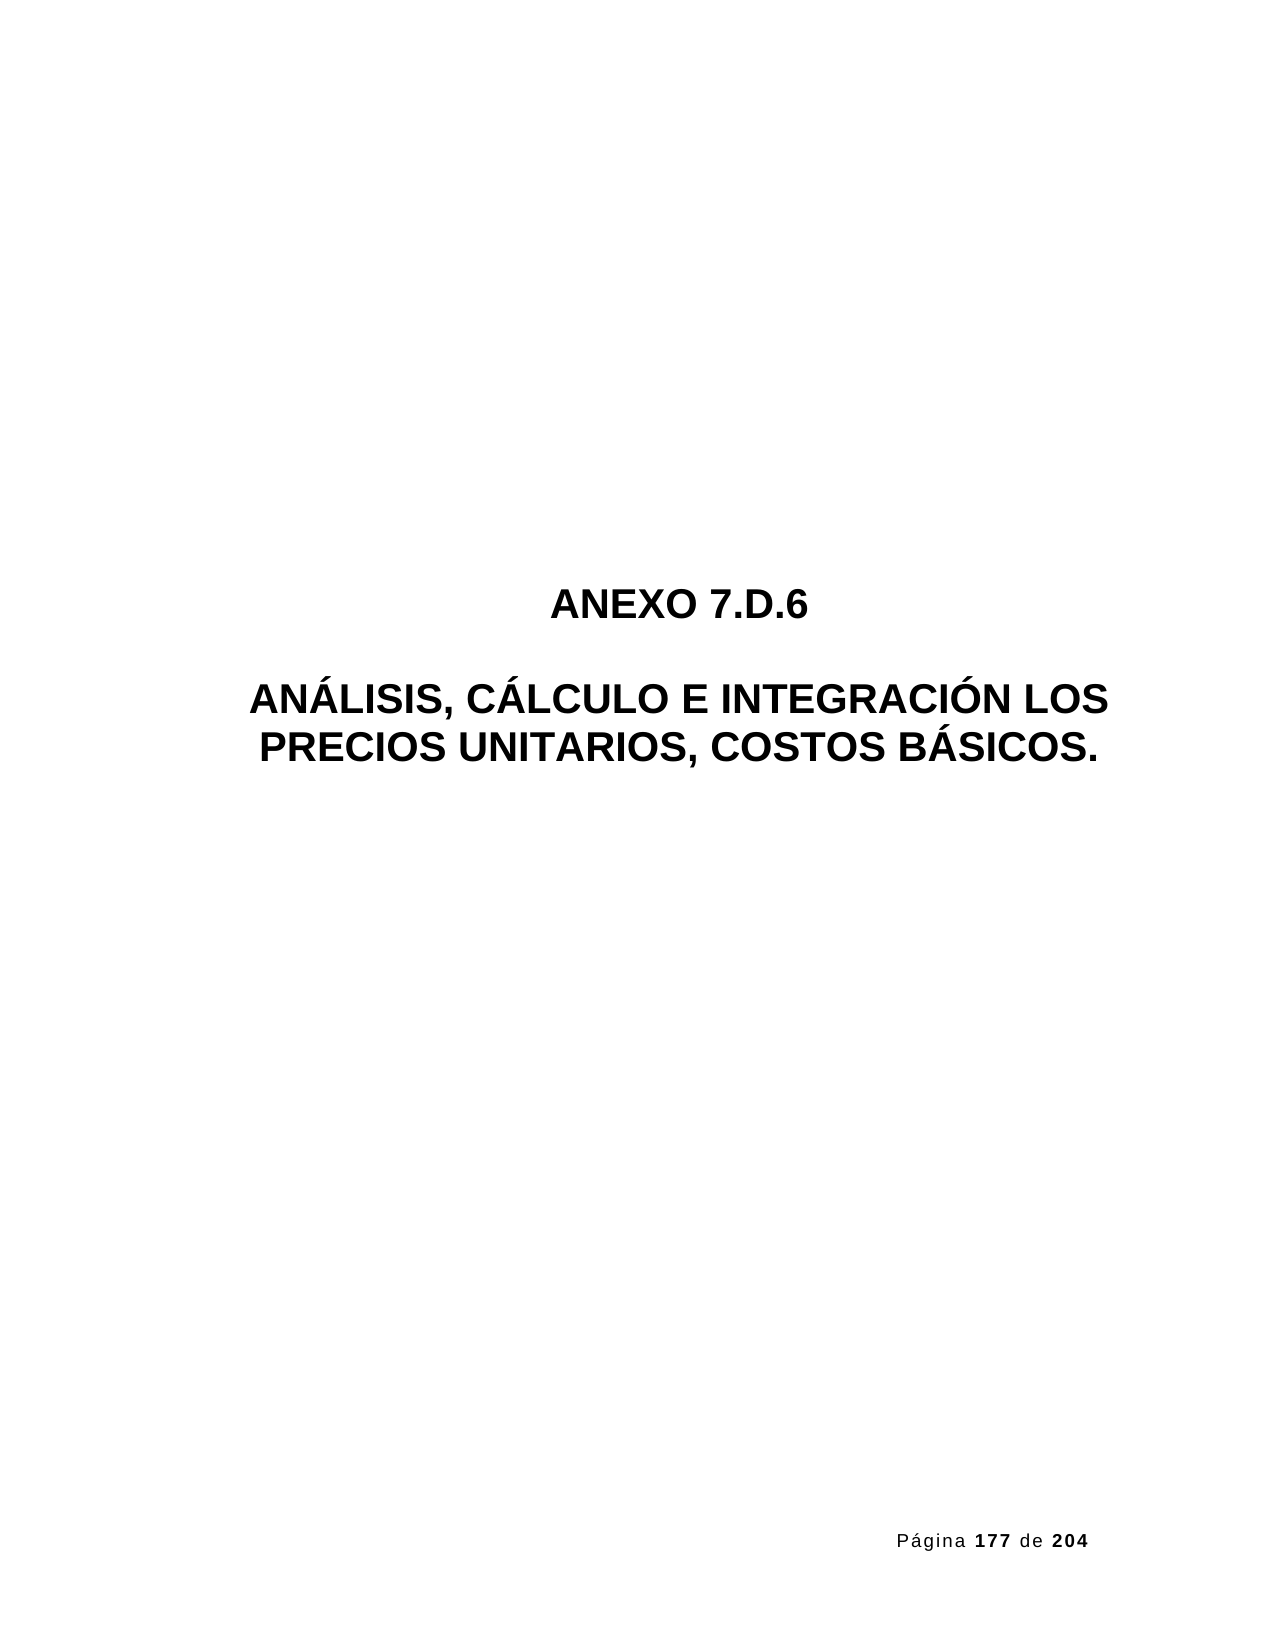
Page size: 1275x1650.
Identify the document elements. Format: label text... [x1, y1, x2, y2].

text ANEXO 7.D.6 [177, 579, 1181, 627]
text ANÁLISIS, CÁLCULO E INTEGRACIÓN LOS PRECIOS UNITARIOS, COSTOS BÁSICOS. [177, 675, 1181, 771]
